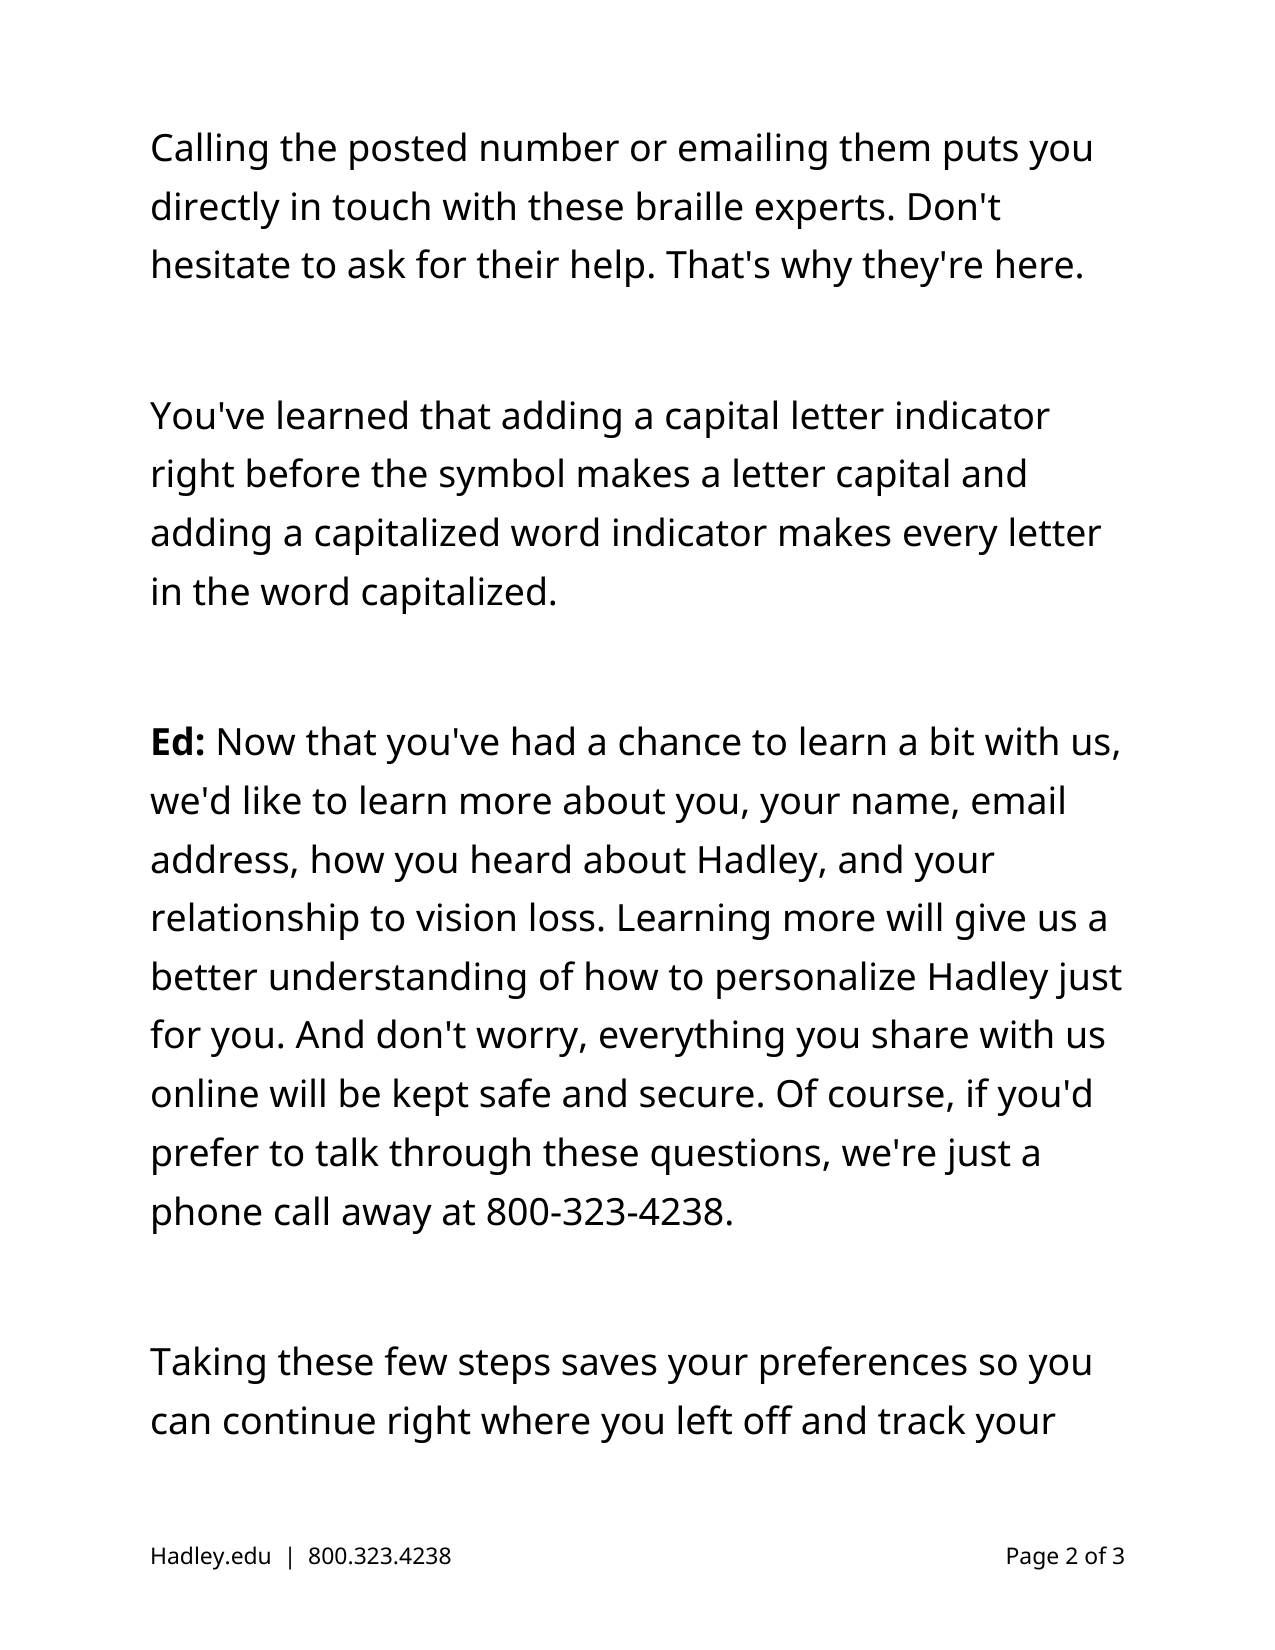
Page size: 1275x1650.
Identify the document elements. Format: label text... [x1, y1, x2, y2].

text Ed: Now that you've had a chance to learn a bit with us, we'd like to learn more about you, your name, email address, how you heard about Hadley, and your relationship to vision loss. Learning more will give us a better understanding of how to personalize Hadley just for you. And don't worry, everything you share with us online will be kept safe and secure. Of course, if you'd prefer to talk through these questions, we're just a phone call away at 800-323-4238. [150, 716, 1125, 1236]
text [150, 1335, 1125, 1445]
text Calling the posted number or emailing them puts you directly in touch with these braille experts. Don't hesitate to ask for their help. That's why they're here. [150, 121, 1125, 289]
text You've learned that adding a capital letter indicator right before the symbol makes a letter capital and adding a capitalized word indicator makes every letter in the word capitalized. [150, 389, 1125, 616]
